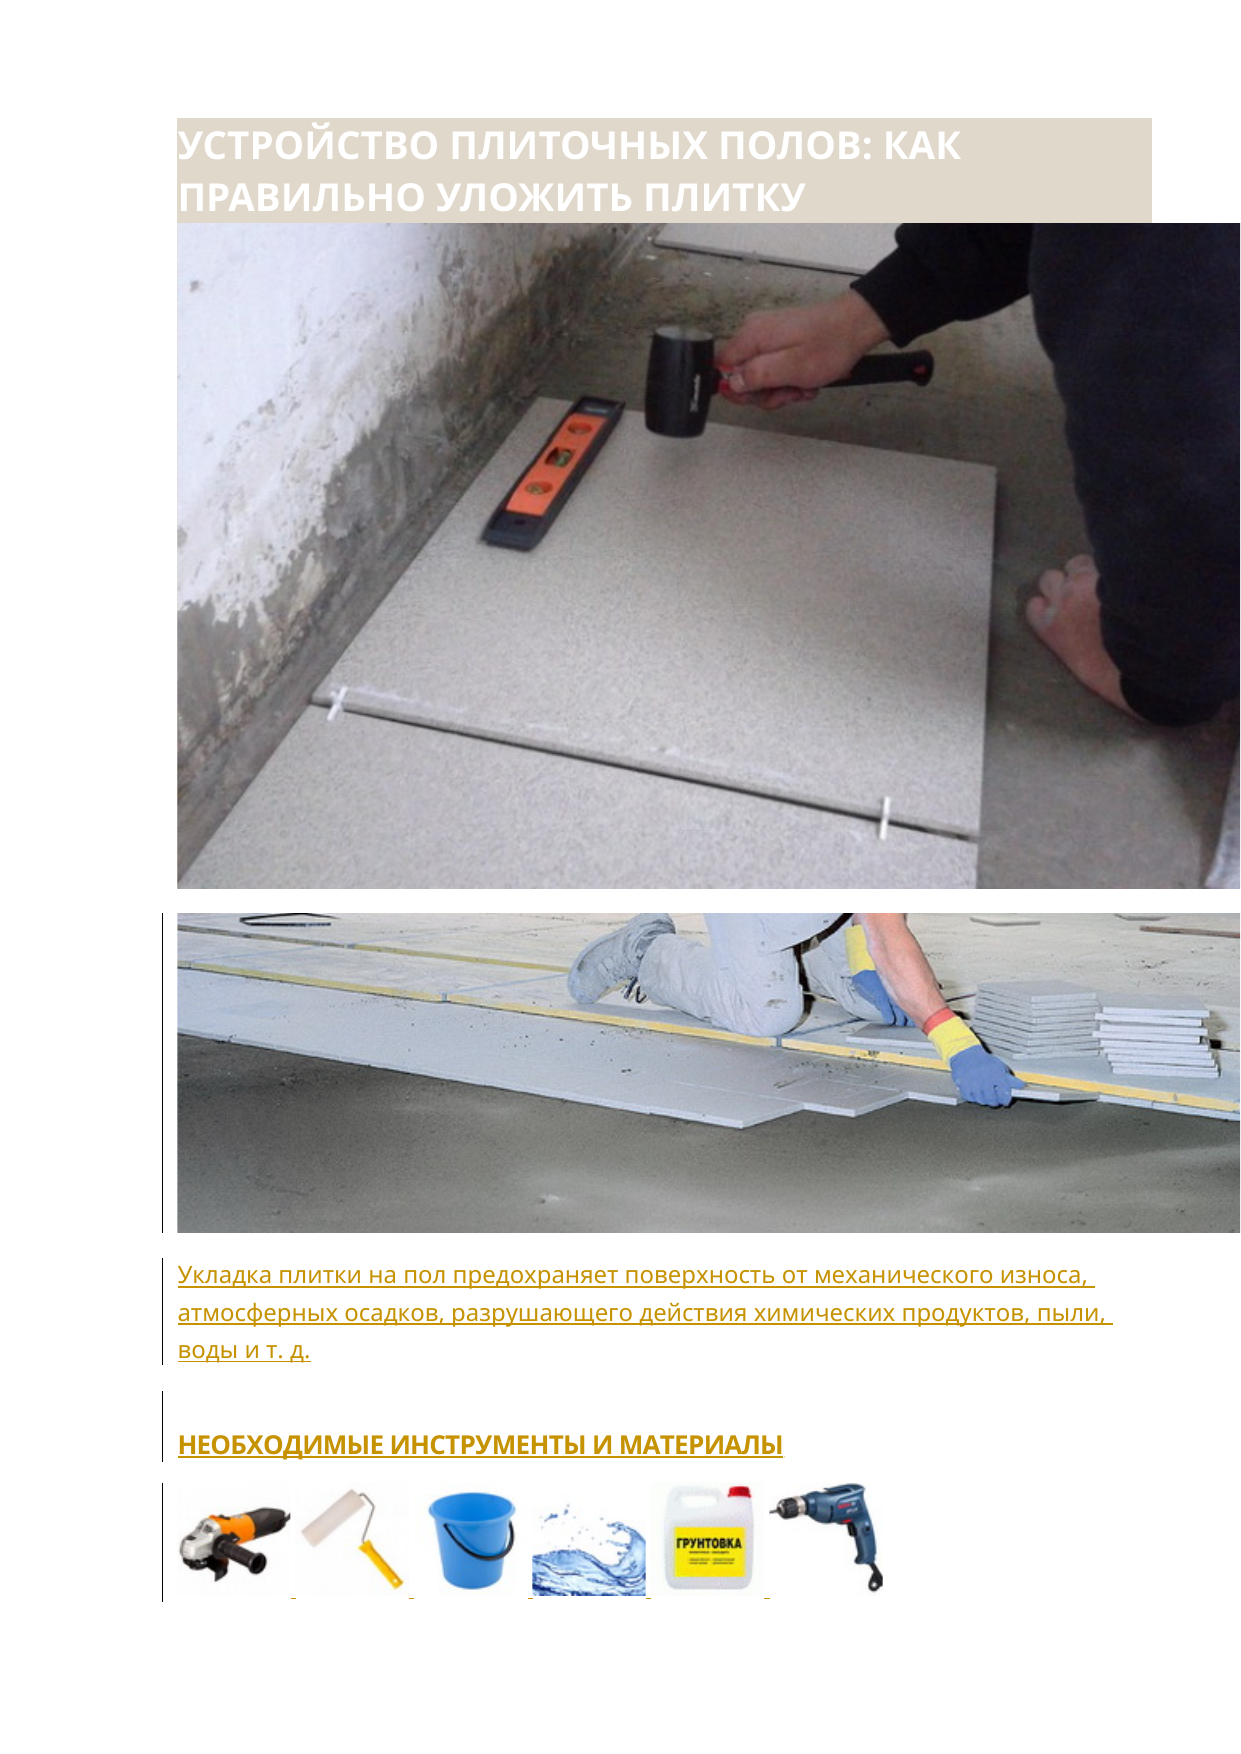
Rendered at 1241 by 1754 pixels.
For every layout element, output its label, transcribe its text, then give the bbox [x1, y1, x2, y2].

picture [769, 1482, 883, 1596]
picture [177, 913, 1241, 1233]
picture [177, 1482, 291, 1596]
subtitle УСТРОЙСТВО ПЛИТОЧНЫХ ПОЛОВ: КАК ПРАВИЛЬНО УЛОЖИТЬ ПЛИТКУ [177, 118, 1152, 223]
picture [295, 1482, 409, 1596]
picture [532, 1482, 646, 1596]
picture [177, 223, 1241, 889]
picture [651, 1482, 765, 1596]
picture [414, 1482, 528, 1596]
